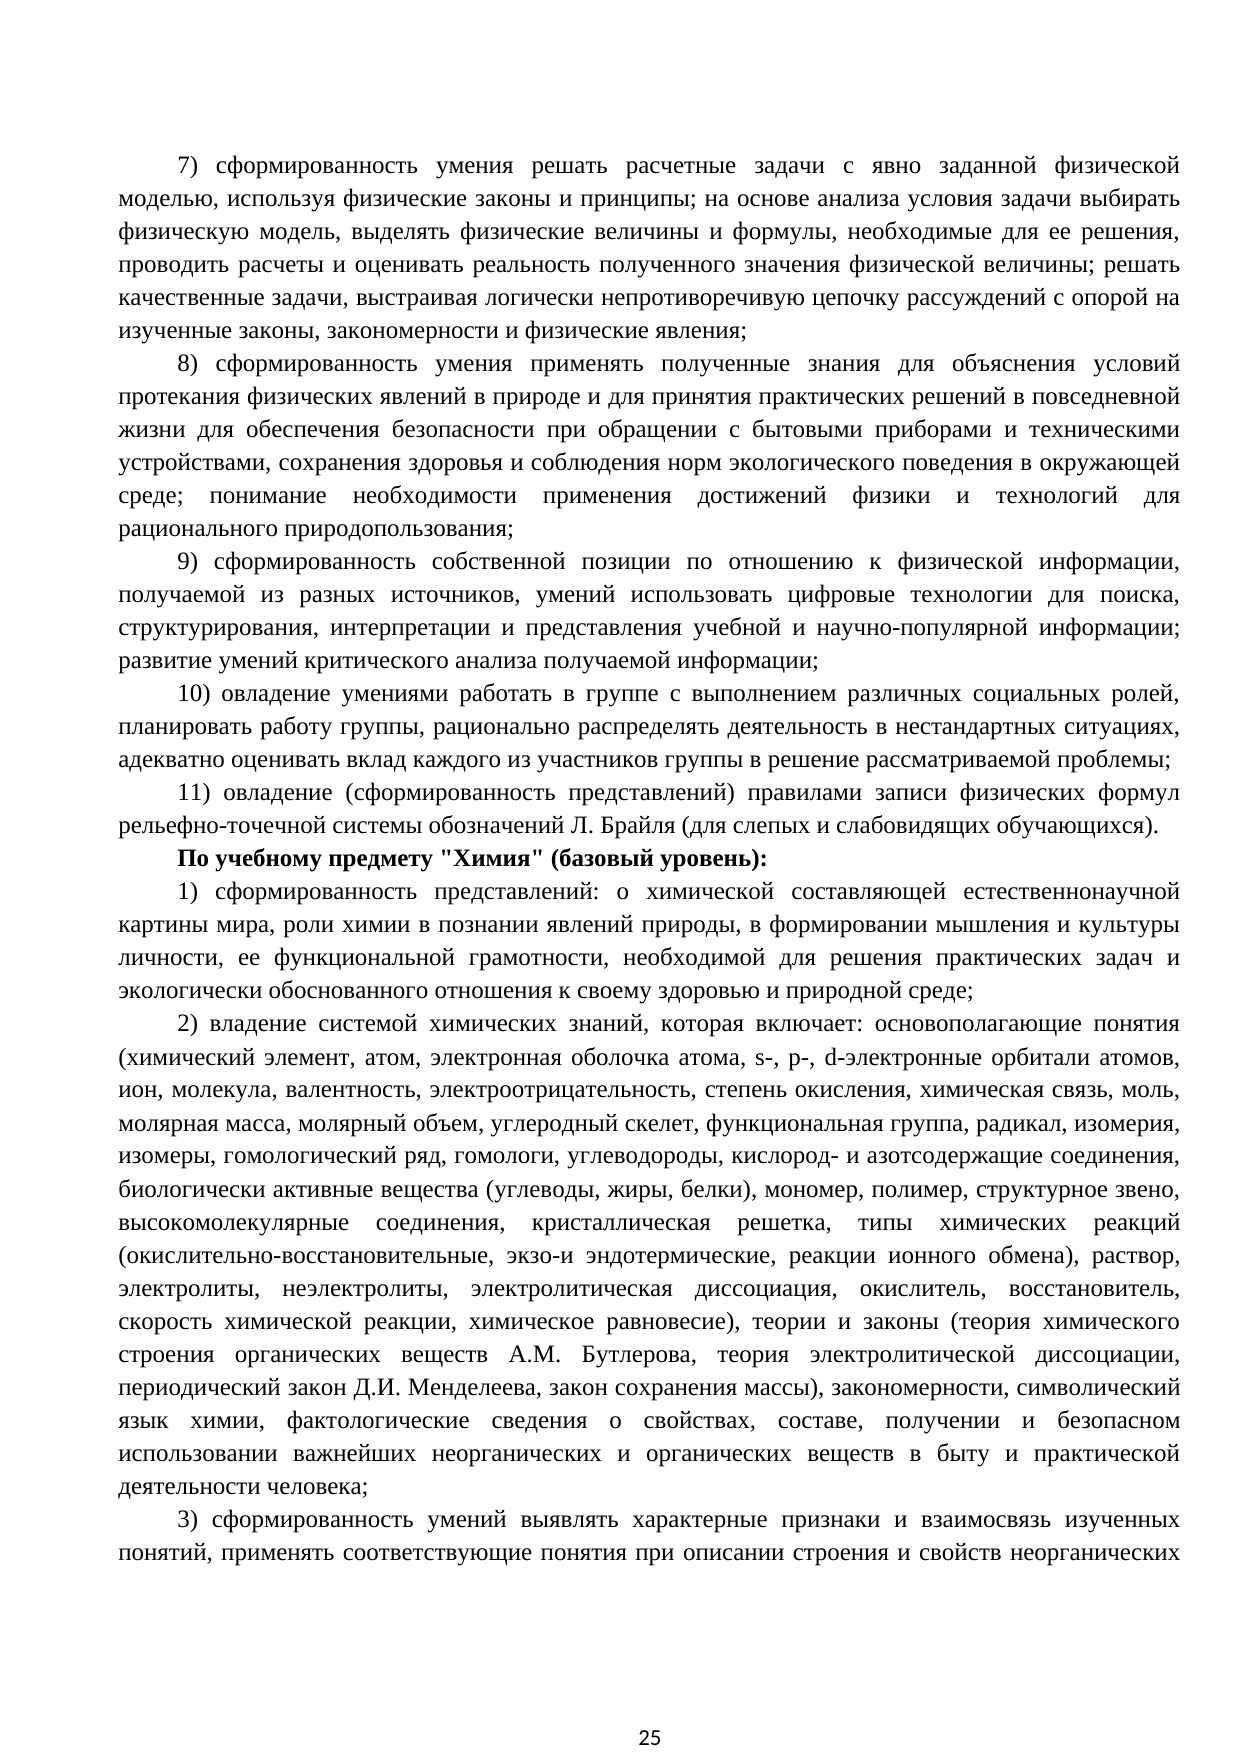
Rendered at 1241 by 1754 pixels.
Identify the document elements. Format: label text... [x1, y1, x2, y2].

text 10) овладение умениями работать в группе с выполнением различных социальных ролей, планировать работу группы, рационально распределять деятельность в нестандартных ситуациях, адекватно оценивать вклад каждого из участников группы в решение рассматриваемой проблемы; [118, 678, 1181, 773]
text 9) сформированность собственной позиции по отношению к физической информации, получаемой из разных источников, умений использовать цифровые технологии для поиска, структурирования, интерпретации и представления учебной и научно-популярной информации; развитие умений критического анализа получаемой информации; [118, 546, 1181, 674]
text 11) овладение (сформированность представлений) правилами записи физических формул рельефно-точечной системы обозначений Л. Брайля (для слепых и слабовидящих обучающихся). [118, 777, 1181, 839]
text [118, 1504, 1181, 1566]
text 1) сформированность представлений: о химической составляющей естественнонаучной картины мира, роли химии в познании явлений природы, в формировании мышления и культуры личности, ее функциональной грамотности, необходимой для решения практических задач и экологически обоснованного отношения к своему здоровью и природной среде; [118, 876, 1181, 1004]
text По учебному предмету "Химия" (базовый уровень): [118, 843, 1181, 872]
text 8) сформированность умения применять полученные знания для объяснения условий протекания физических явлений в природе и для принятия практических решений в повседневной жизни для обеспечения безопасности при обращении с бытовыми приборами и техническими устройствами, сохранения здоровья и соблюдения норм экологического поведения в окружающей среде; понимание необходимости применения достижений физики и технологий для рационального природопользования; [118, 348, 1181, 542]
text 7) сформированность умения решать расчетные задачи с явно заданной физической моделью, используя физические законы и принципы; на основе анализа условия задачи выбирать физическую модель, выделять физические величины и формулы, необходимые для ее решения, проводить расчеты и оценивать реальность полученного значения физической величины; решать качественные задачи, выстраивая логически непротиворечивую цепочку рассуждений с опорой на изученные законы, закономерности и физические явления; [118, 150, 1181, 344]
text 2) владение системой химических знаний, которая включает: основополагающие понятия (химический элемент, атом, электронная оболочка атома, s-, р-, d-электронные орбитали атомов, ион, молекула, валентность, электроотрицательность, степень окисления, химическая связь, моль, молярная масса, молярный объем, углеродный скелет, функциональная группа, радикал, изомерия, изомеры, гомологический ряд, гомологи, углеводороды, кислород- и азотсодержащие соединения, биологически активные вещества (углеводы, жиры, белки), мономер, полимер, структурное звено, высокомолекулярные соединения, кристаллическая решетка, типы химических реакций (окислительно-восстановительные, экзо-и эндотермические, реакции ионного обмена), раствор, электролиты, неэлектролиты, электролитическая диссоциация, окислитель, восстановитель, скорость химической реакции, химическое равновесие), теории и законы (теория химического строения органических веществ A.M. Бутлерова, теория электролитической диссоциации, периодический закон Д.И. Менделеева, закон сохранения массы), закономерности, символический язык химии, фактологические сведения о свойствах, составе, получении и безопасном использовании важнейших неорганических и органических веществ в быту и практической деятельности человека; [118, 1008, 1181, 1499]
